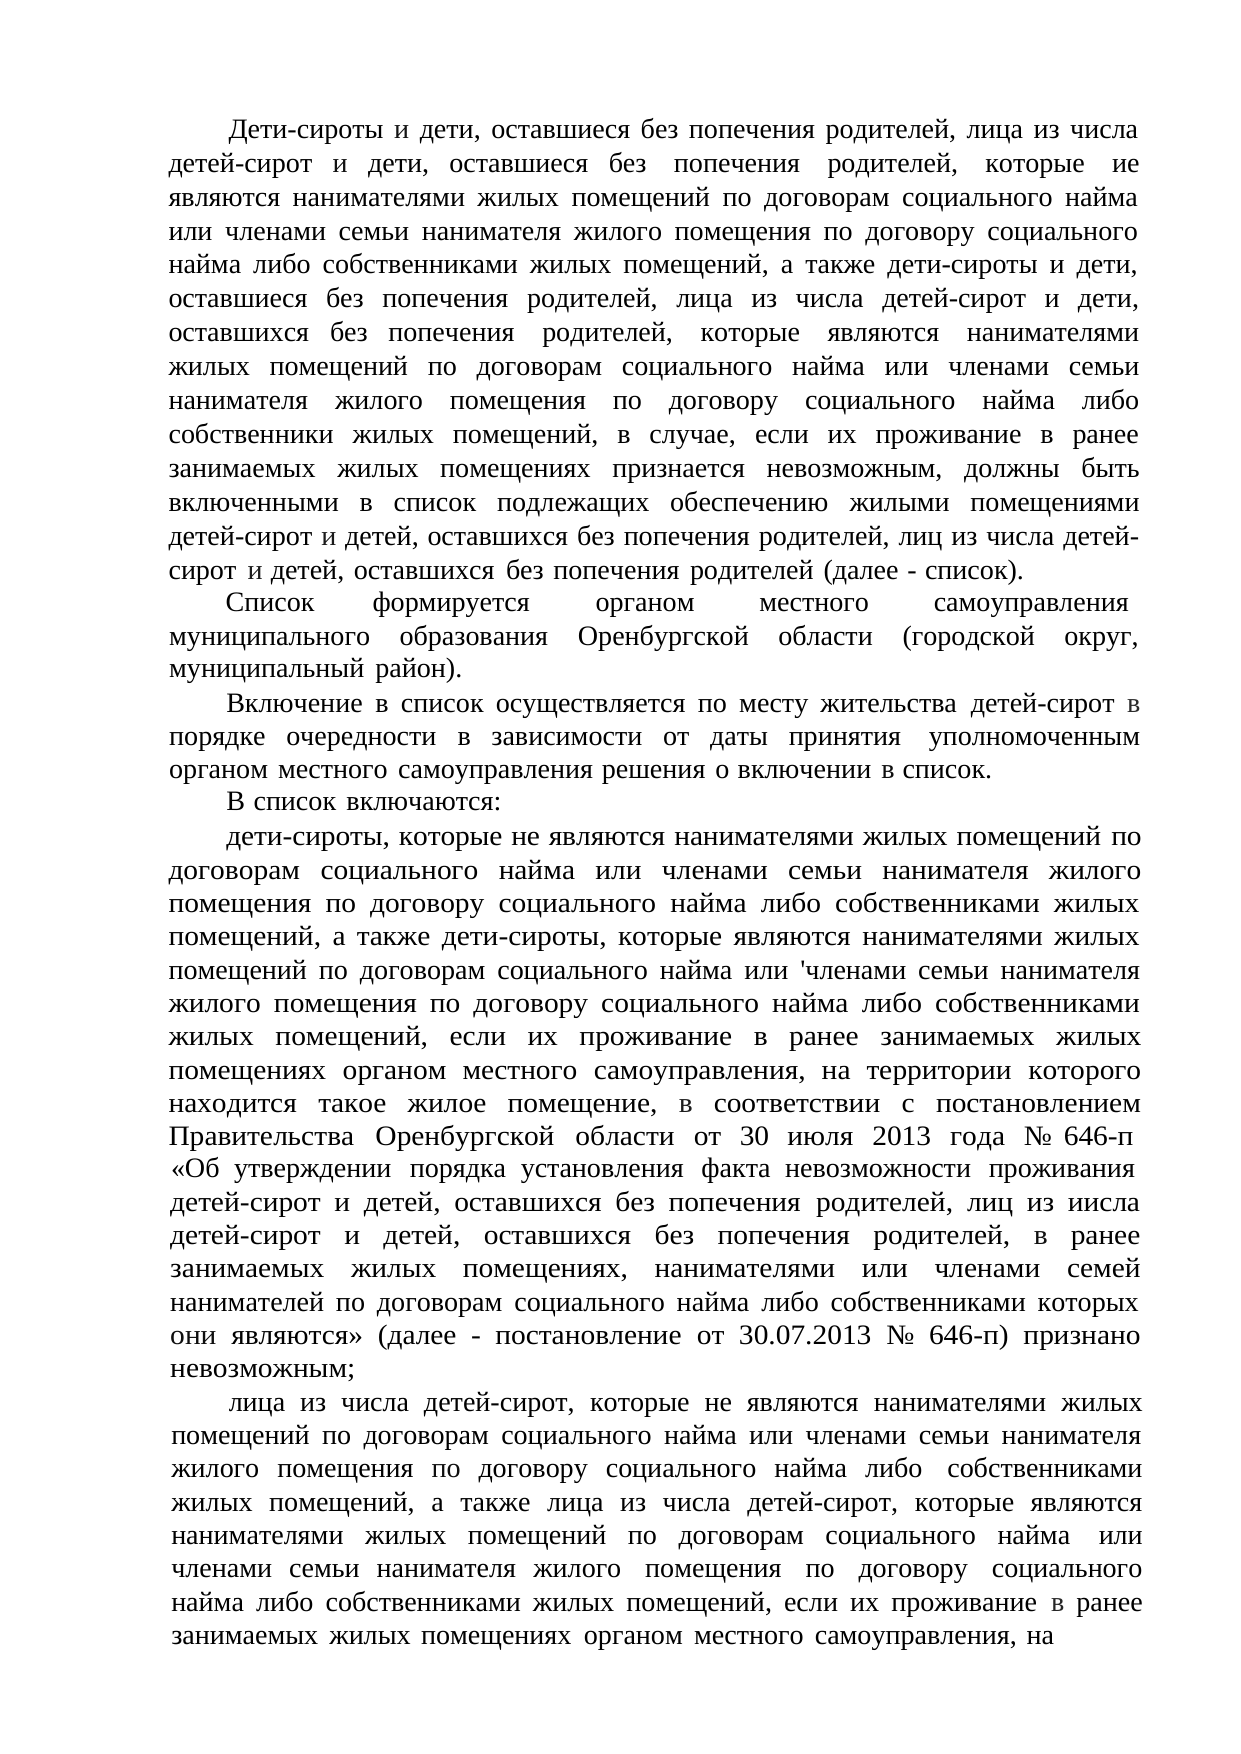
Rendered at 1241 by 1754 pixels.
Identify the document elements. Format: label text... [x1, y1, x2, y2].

text детей-сирот и детей, оставшихся без попечения родителей, лиц из иисла детей-сирот и детей, оставшихся без попечения родителей, в ранее занимаемых жилых помещениях, нанимателями или членами семей нанимателей по договорам социального найма либо собственниками которых они являются» (далее - постановление от 30.07.2013 № 646-п) признано невозможным; [170, 1185, 1141, 1384]
text муниципального образования Оренбургской области (городской округ, муниципальный район). [169, 619, 1138, 684]
text дети-сироты, которые не являются нанимателями жилых помещений по договорам социального найма или членами семьи нанимателя жилого помещения по договору социального найма либо собственниками жилых помещений, а также дети-сироты, которые являются нанимателями жилых помещений по договорам социального найма или 'членами семьи нанимателя жилого помещения по договору социального найма либо собственниками жилых помещений, если их проживание в ранее занимаемых жилых помещениях органом местного самоуправления, на территории которого находится такое жилое помещение, в соответствии с постановлением Правительства Оренбургской области от 30 июля 2013 года № 646-п [168, 819, 1141, 1152]
text Список формируется органом местного самоуправления [225, 587, 1188, 617]
text В список включаются: [226, 786, 1188, 817]
text Включение в список осуществляется по месту жительства детей-сирот в порядке очередности в зависимости от даты принятия уполномоченным органом местного самоуправления решения о включении в список. [169, 686, 1140, 785]
text Дети-сироты и дети, оставшиеся без попечения родителей, лица из числа детей-сирот и дети, оставшиеся без попечения родителей, которые ие являются нанимателями жилых помещений по договорам социального найма или членами семьи нанимателя жилого помещения по договору социального найма либо собственниками жилых помещений, а также дети-сироты и дети, оставшиеся без попечения родителей, лица из числа детей-сирот и дети, оставшихся без попечения родителей, которые являются нанимателями жилых помещений по договорам социального найма или членами семьи нанимателя жилого помещения по договору социального найма либо собственники жилых помещений, в случае, если их проживание в ранее занимаемых жилых помещениях признается невозможным, должны быть включенными в список подлежащих обеспечению жилыми помещениями детей-сирот и детей, оставшихся без попечения родителей, лиц из числа детей-сирот и детей, оставшихся без попечения родителей (далее - список). [168, 112, 1139, 586]
text «Об утверждении порядка установления факта невозможности проживания [171, 1153, 1188, 1183]
text лица из числа детей-сирот, которые не являются нанимателями жилых помещений по договорам социального найма или членами семьи нанимателя жилого помещения по договору социального найма либо собственниками жилых помещений, а также лица из числа детей-сирот, которые являются нанимателями жилых помещений по договорам социального найма или членами семьи нанимателя жилого помещения по договору социального найма либо собственниками жилых помещений, если их проживание в ранее занимаемых жилых помещениях органом местного самоуправления, на [171, 1385, 1143, 1650]
